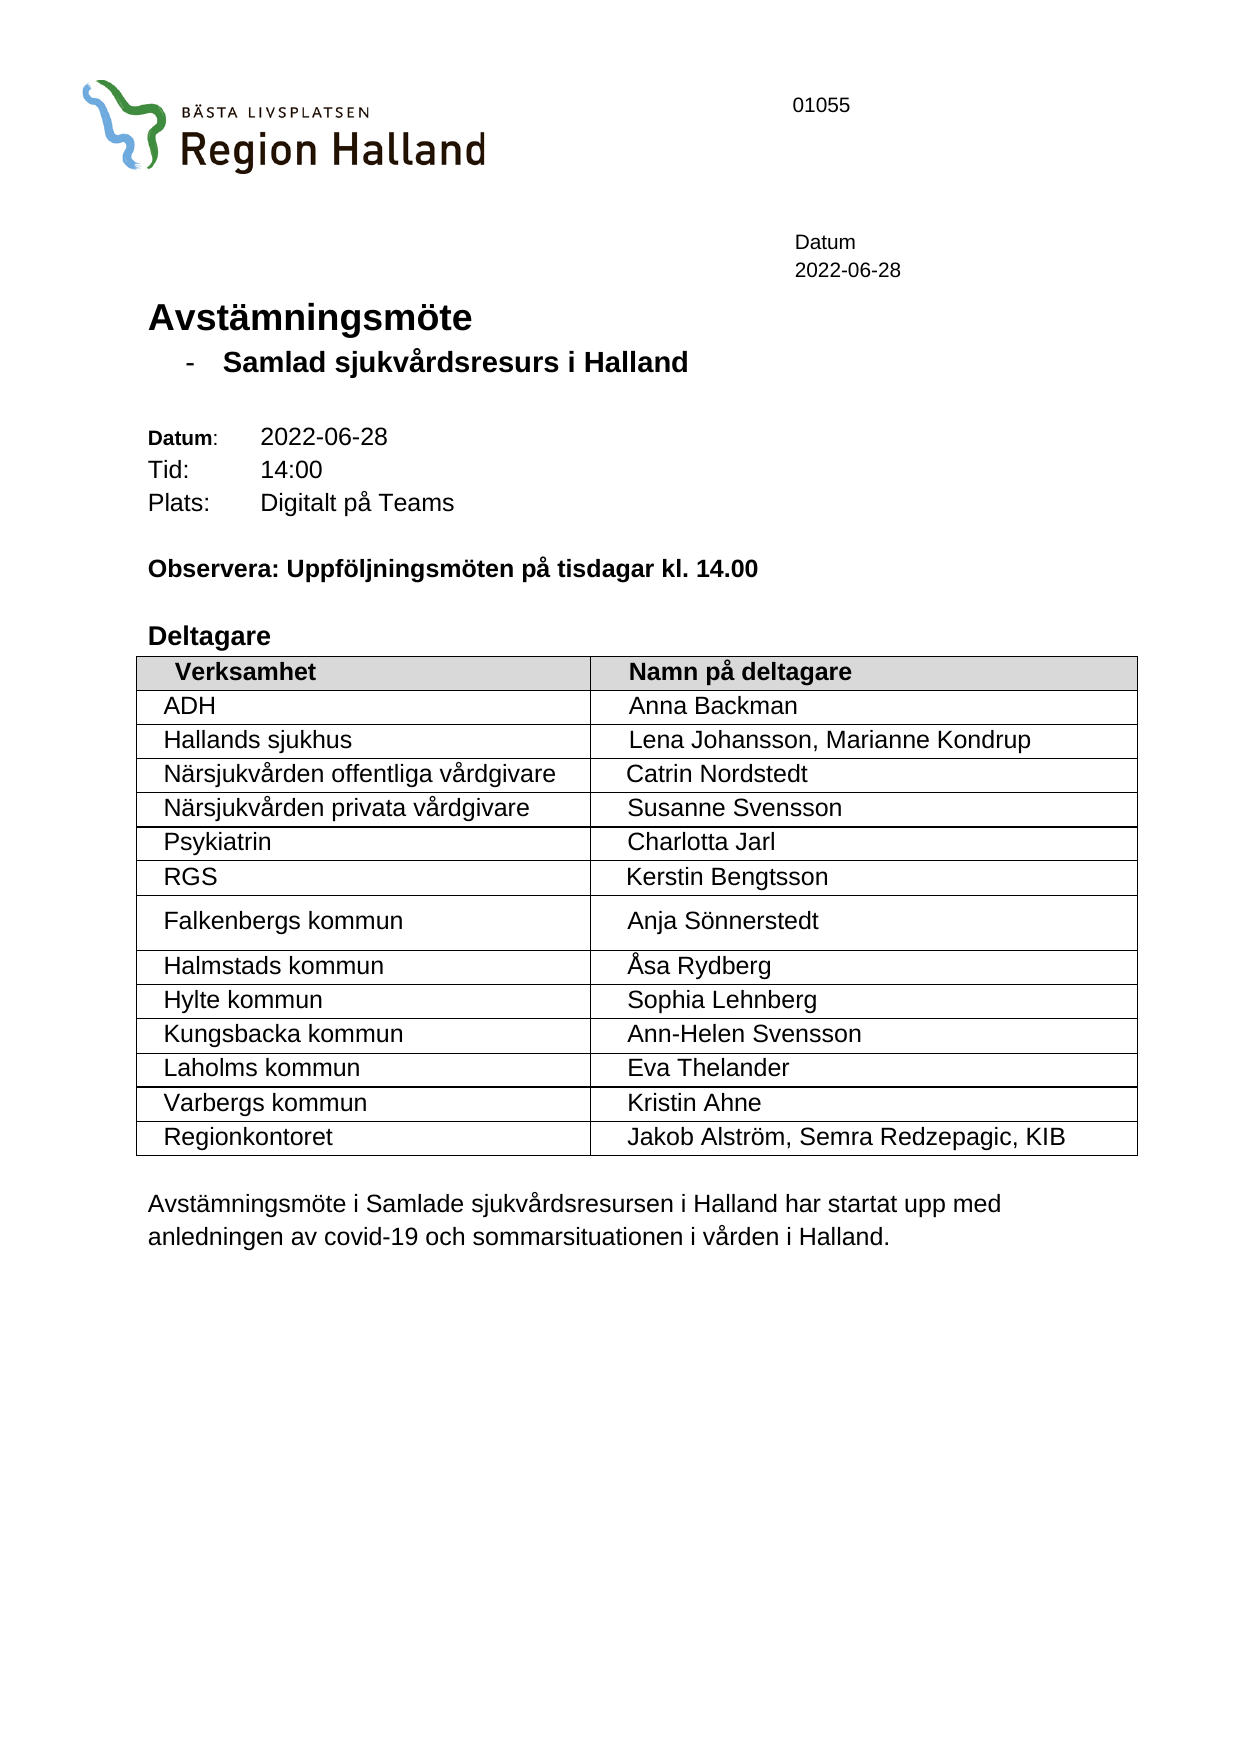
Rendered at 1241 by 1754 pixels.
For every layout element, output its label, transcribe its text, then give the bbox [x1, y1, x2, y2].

list Samlad sjukvårdsresurs i Halland [185, 345, 1092, 378]
table_cell Kungsbacka kommun [137, 1019, 590, 1052]
table_cell Anja Sönnerstedt [591, 896, 1137, 950]
table_cell Närsjukvården privata vårdgivare [137, 793, 590, 826]
table_cell Kristin Ahne [591, 1088, 1137, 1121]
table_cell Charlotta Jarl [591, 828, 1137, 860]
table_cell Lena Johansson, Marianne Kondrup [591, 725, 1137, 758]
table_cell Catrin Nordstedt [591, 759, 1137, 792]
subtitle Avstämningsmöte [148, 295, 1092, 338]
text Plats: Digitalt på Teams [148, 488, 1092, 517]
table_header Verksamhet [137, 657, 590, 690]
table_cell Eva Thelander [591, 1054, 1137, 1086]
table_cell Varbergs kommun [137, 1088, 590, 1121]
text Tid: 14:00 [148, 455, 1092, 484]
table_cell Laholms kommun [137, 1054, 590, 1086]
table_cell Anna Backman [591, 691, 1137, 724]
table_cell Falkenbergs kommun [137, 896, 590, 950]
table_header Namn på deltagare [591, 657, 1137, 690]
table_cell Hallands sjukhus [137, 725, 590, 758]
list Observera: Uppföljningsmöten på tisdagar kl. 14.00 [148, 554, 1092, 583]
list Avstämningsmöte i Samlade sjukvårdsresursen i Halland har startat upp med anledningen av covid-19 och sommarsituationen i vården i Halland. [148, 1189, 1092, 1283]
table_cell Åsa Rydberg [591, 951, 1137, 984]
table_cell Sophia Lehnberg [591, 985, 1137, 1018]
table_cell Närsjukvården offentliga vårdgivare [137, 759, 590, 792]
table_cell Halmstads kommun [137, 951, 590, 984]
text Datum: 2022-06-28 [148, 422, 1092, 451]
table_cell RGS [137, 861, 590, 894]
table_cell Jakob Alström, Semra Redzepagic, KIB [591, 1122, 1137, 1154]
subtitle Deltagare [148, 620, 1092, 651]
table_cell Kerstin Bengtsson [591, 861, 1137, 894]
picture [82, 80, 485, 174]
table_cell Ann-Helen Svensson [591, 1019, 1137, 1052]
table_cell ADH [137, 691, 590, 724]
table_cell Regionkontoret [137, 1122, 590, 1154]
table_cell Susanne Svensson [591, 793, 1137, 826]
table_cell Hylte kommun [137, 985, 590, 1018]
table_cell Psykiatrin [137, 828, 590, 860]
